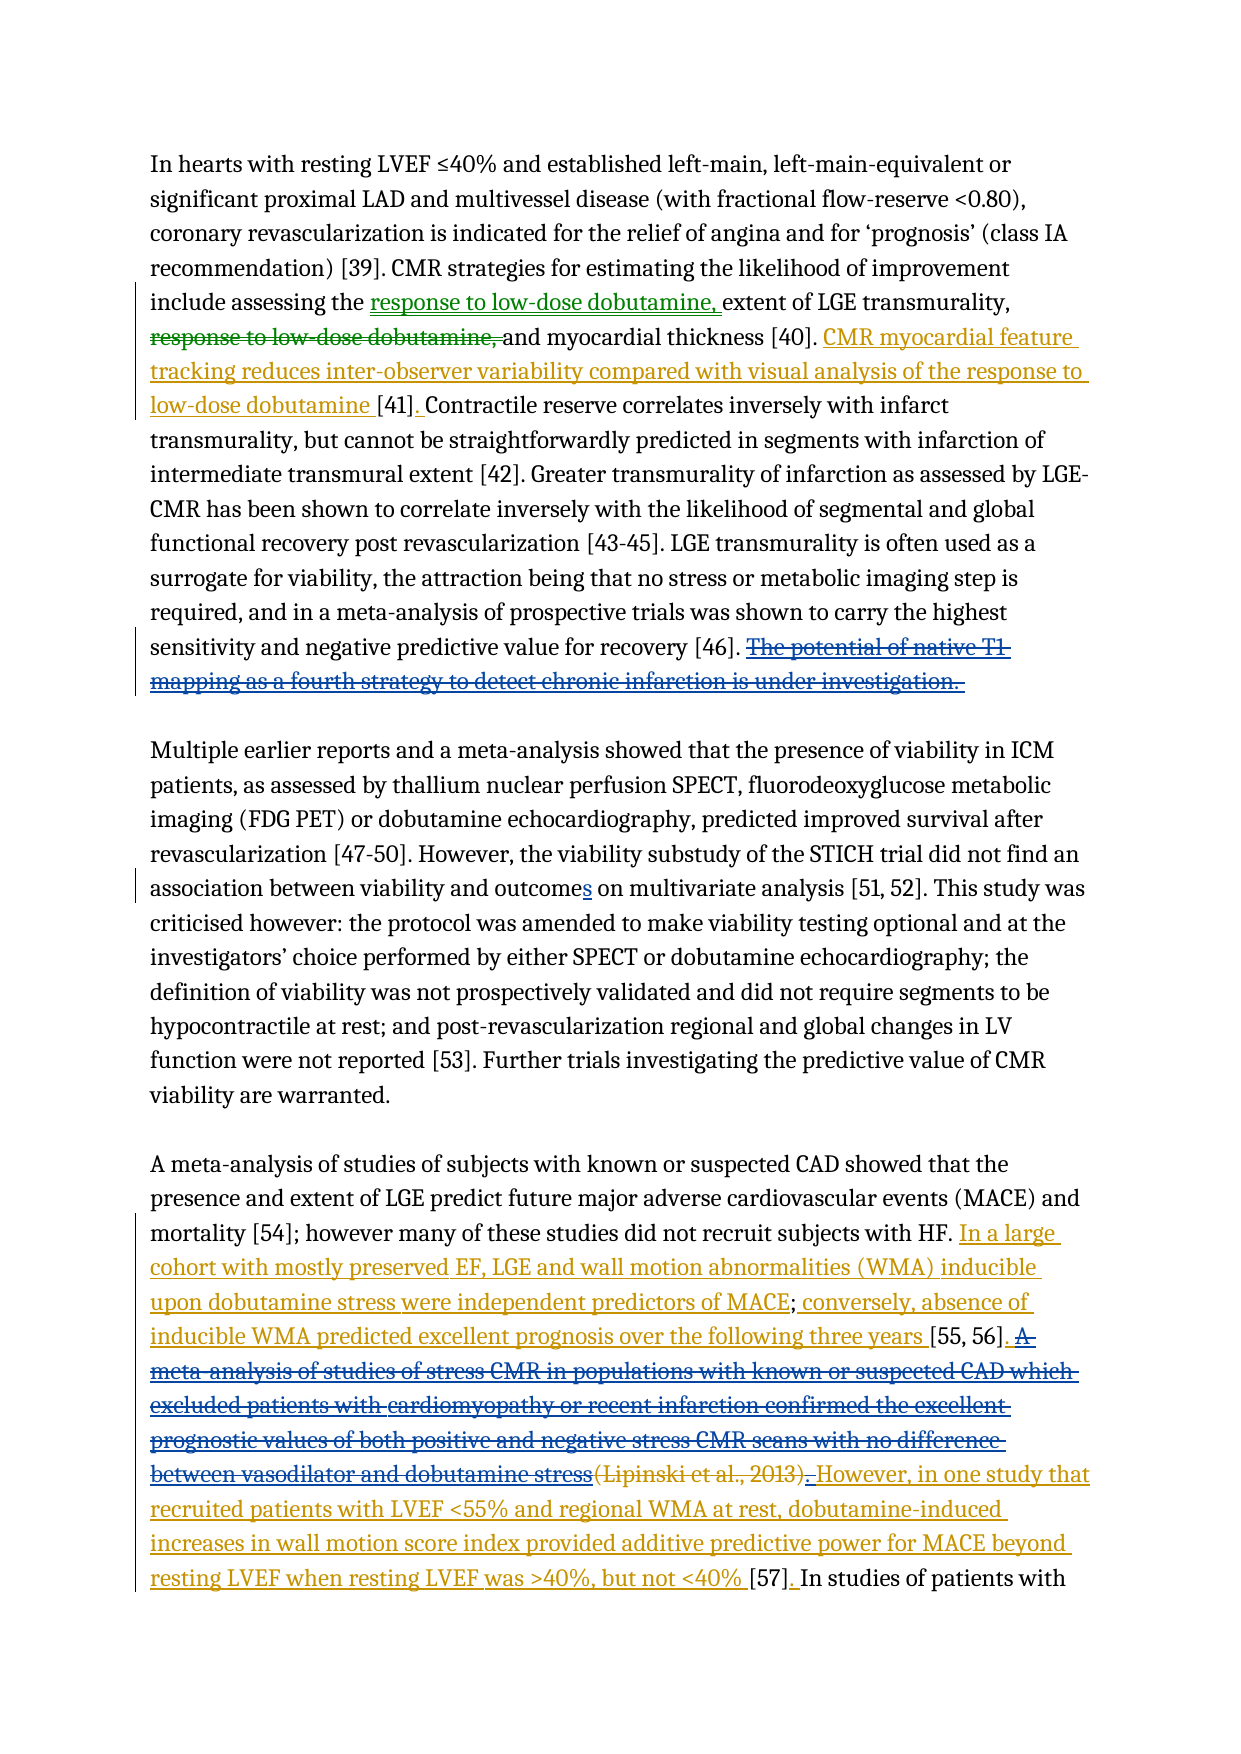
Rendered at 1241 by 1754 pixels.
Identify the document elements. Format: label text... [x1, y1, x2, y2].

text In hearts with resting LVEF ≤40% and established left-main, left-main-equivalent or significant proximal LAD and multivessel disease (with fractional flow-reserve <0.80), coronary revascularization is indicated for the relief of angina and for ‘prognosis’ (class IA recommendation) [39]. CMR strategies for estimating the likelihood of improvement include assessing the extent of LGE transmurality, and myocardial thickness [40]. [41]Contractile reserve correlates inversely with infarct transmurality, but cannot be straightforwardly predicted in segments with infarction of intermediate transmural extent [42]. Greater transmurality of infarction as assessed by LGE-CMR has been shown to correlate inversely with the likelihood of segmental and global functional recovery post revascularization [43-45]. LGE transmurality is often used as a surrogate for viability, the attraction being that no stress or metabolic imaging step is required, and in a meta-analysis of prospective trials was shown to carry the highest sensitivity and negative predictive value for recovery [46]. [150, 150, 1090, 696]
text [150, 1150, 1090, 1592]
text Multiple earlier reports and a meta-analysis showed that the presence of viability in ICM patients, as assessed by thallium nuclear perfusion SPECT, fluorodeoxyglucose metabolic imaging (FDG PET) or dobutamine echocardiography, predicted improved survival after revascularization [47-50]. However, the viability substudy of the STICH trial did not find an association between viability and outcome on multivariate analysis [51, 52]. This study was criticised however: the protocol was amended to make viability testing optional and at the investigators’ choice performed by either SPECT or dobutamine echocardiography; the definition of viability was not prospectively validated and did not require segments to be hypocontractile at rest; and post-revascularization regional and global changes in LV function were not reported [53]. Further trials investigating the predictive value of CMR viability are warranted. [150, 736, 1090, 1110]
